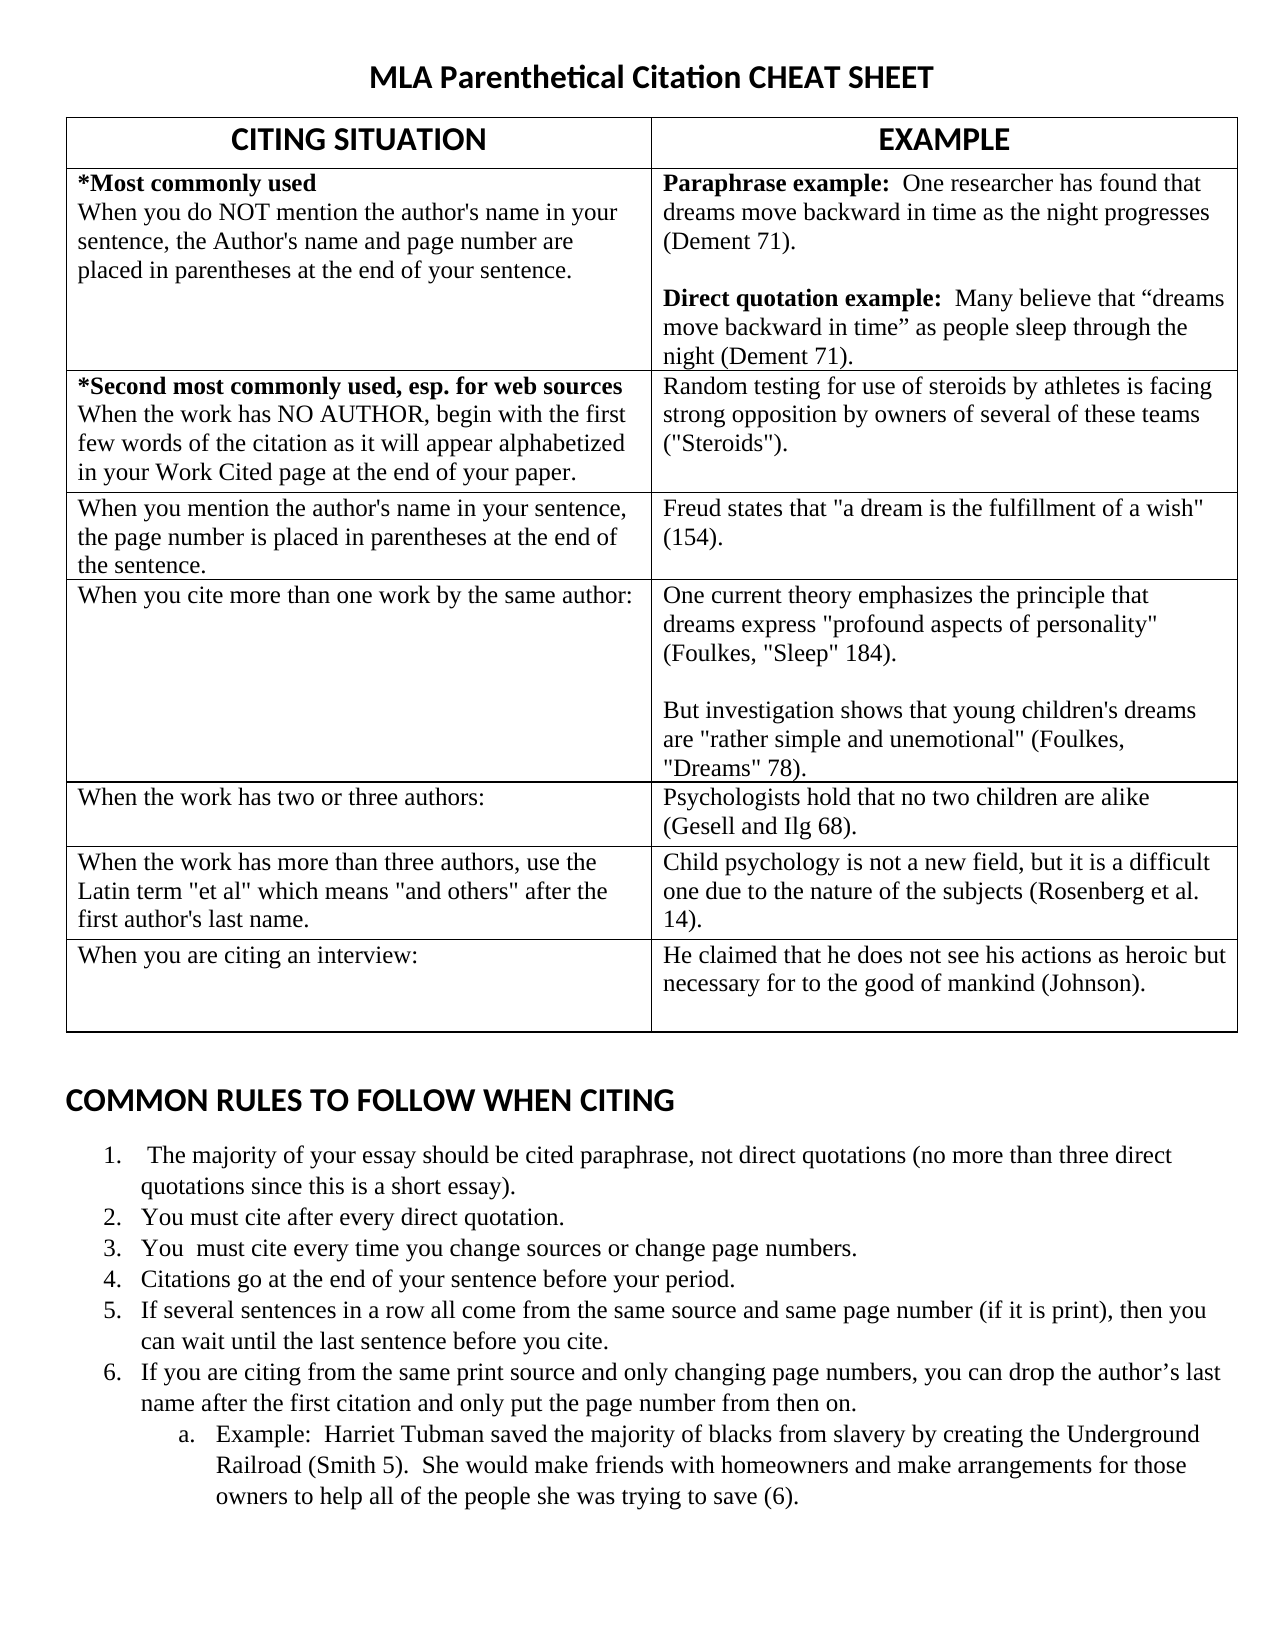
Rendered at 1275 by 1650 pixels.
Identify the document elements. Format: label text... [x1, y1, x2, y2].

list The majority of your essay should be cited paraphrase, not direct quotations (no more than three direct quotations since this is a short essay). [103, 1140, 1237, 1200]
table_cell When the work has more than three authors, use the Latin term "et al" which means "and others" after the first author's last name. [67, 847, 651, 939]
table_cell *Second most commonly used, esp. for web sources When the work has NO AUTHOR, begin with the first few words of the citation as it will appear alphabetized in your Work Cited page at the end of your paper. [67, 371, 651, 492]
table_cell When you are citing an interview: [67, 940, 651, 1031]
table_cell He claimed that he does not see his actions as heroic but necessary for to the good of mankind (Johnson). [652, 940, 1237, 1031]
table_cell When the work has two or three authors: [67, 783, 651, 846]
text COMMON RULES TO FOLLOW WHEN CITING [66, 1079, 1237, 1120]
table_header CITING SITUATION [67, 118, 651, 167]
table_header EXAMPLE [652, 118, 1237, 167]
table_cell *Most commonly used When you do NOT mention the author's name in your sentence, the Author's name and page number are placed in parentheses at the end of your sentence. [67, 169, 651, 370]
list If you are citing from the same print source and only changing page numbers, you can drop the author’s last name after the first citation and only put the page number from then on. [103, 1357, 1237, 1417]
list You must cite after every direct quotation. [103, 1202, 1237, 1231]
table_cell Freud states that "a dream is the fulfillment of a wish" (154). [652, 493, 1237, 579]
text MLA Parenthetical Citation CHEAT SHEET [66, 56, 1237, 97]
list Citations go at the end of your sentence before your period. [103, 1264, 1237, 1293]
list Example: Harriet Tubman saved the majority of blacks from slavery by creating the Underground Railroad (Smith 5). She would make friends with homeowners and make arrangements for those owners to help all of the people she was trying to save (6). [178, 1419, 1237, 1510]
table_cell Child psychology is not a new field, but it is a difficult one due to the nature of the subjects (Rosenberg et al. 14). [652, 847, 1237, 939]
table_cell Paraphrase example: One researcher has found that dreams move backward in time as the night progresses (Dement 71). Direct quotation example: Many believe that “dreams move backward in time” as people sleep through the night (Dement 71). [652, 169, 1237, 370]
table_cell When you cite more than one work by the same author: [67, 580, 651, 781]
list If several sentences in a row all come from the same source and same page number (if it is print), then you can wait until the last sentence before you cite. [103, 1295, 1237, 1355]
table_cell Psychologists hold that no two children are alike (Gesell and Ilg 68). [652, 783, 1237, 846]
list You must cite every time you change sources or change page numbers. [103, 1233, 1237, 1262]
table_cell When you mention the author's name in your sentence, the page number is placed in parentheses at the end of the sentence. [67, 493, 651, 579]
table_cell Random testing for use of steroids by athletes is facing strong opposition by owners of several of these teams ("Steroids"). [652, 371, 1237, 492]
table_cell One current theory emphasizes the principle that dreams express "profound aspects of personality" (Foulkes, "Sleep" 184). But investigation shows that young children's dreams are "rather simple and unemotional" (Foulkes, "Dreams" 78). [652, 580, 1237, 781]
